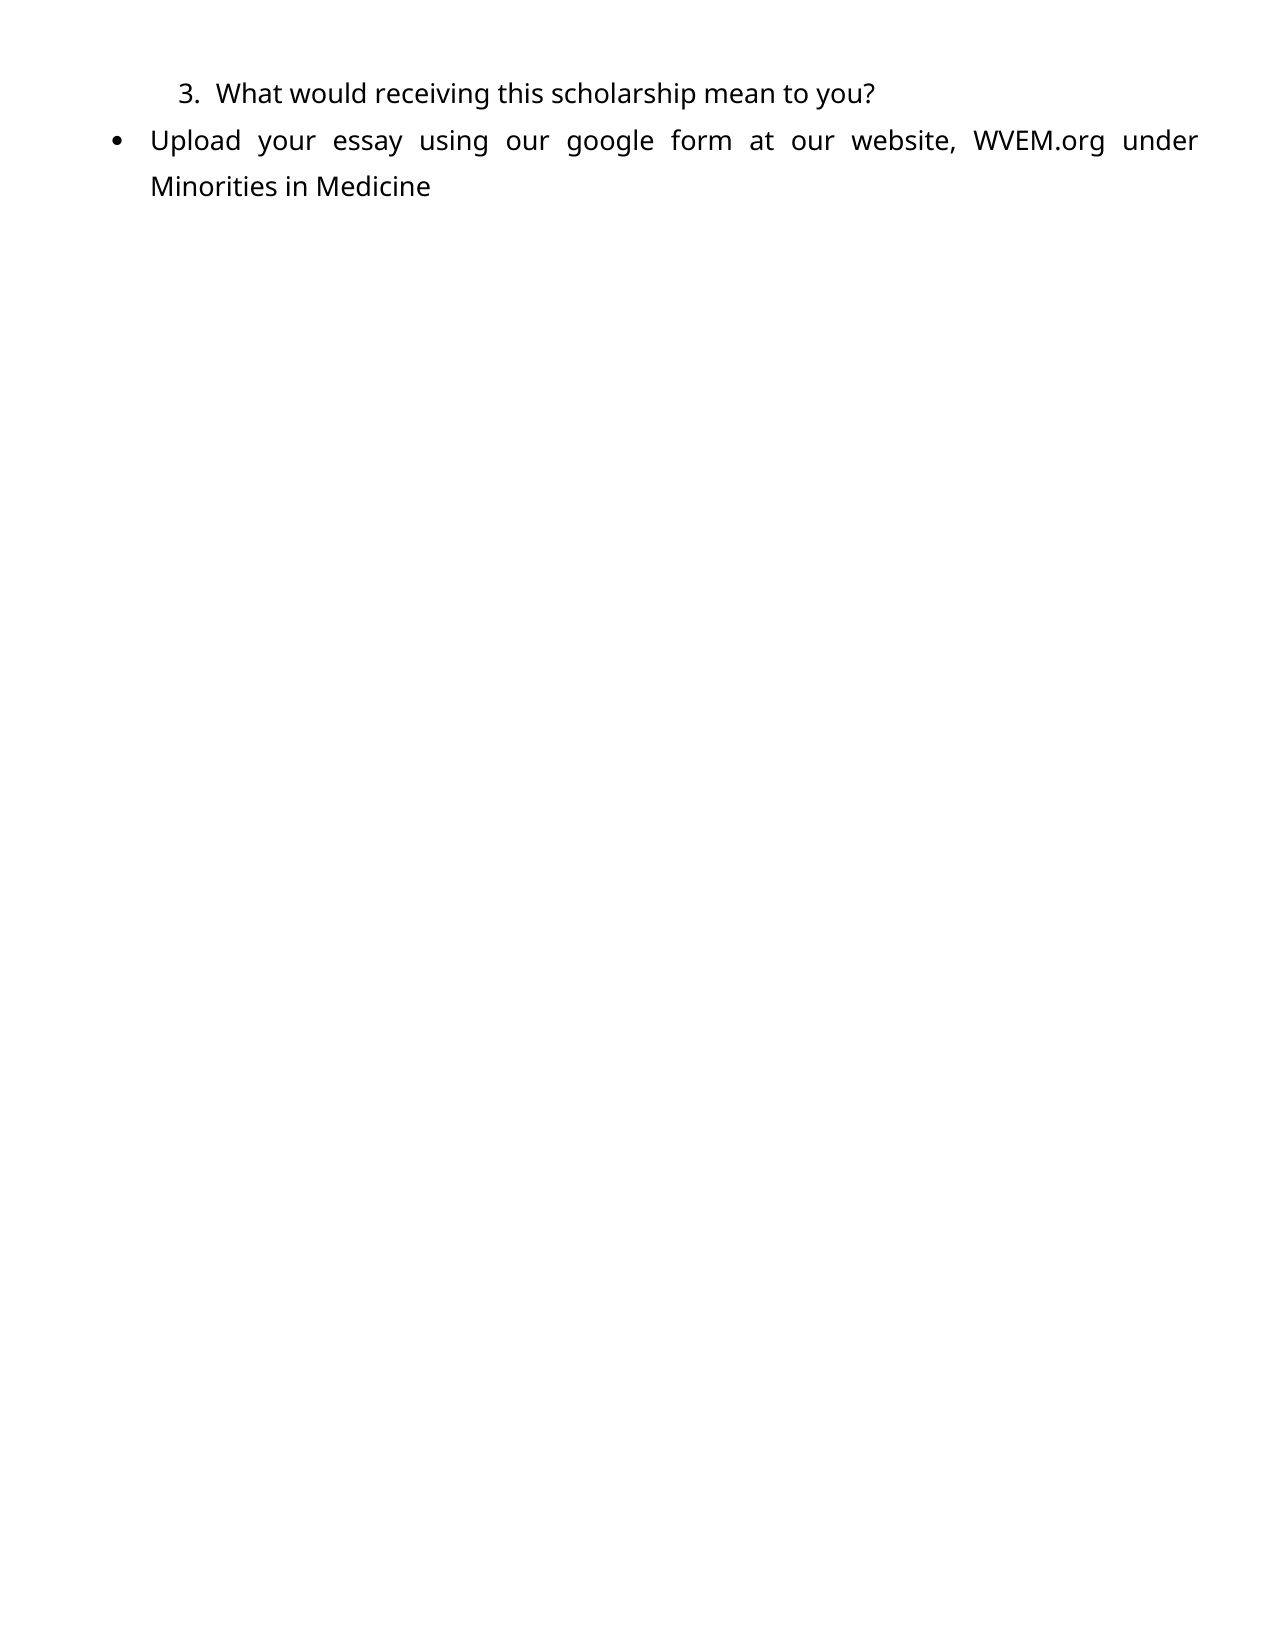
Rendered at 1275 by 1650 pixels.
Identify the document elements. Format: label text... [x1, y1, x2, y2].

list What would receiving this scholarship mean to you? [178, 75, 1200, 112]
list Upload your essay using our google form at our website, WVEM.org under Minorities in Medicine [112, 121, 1200, 204]
